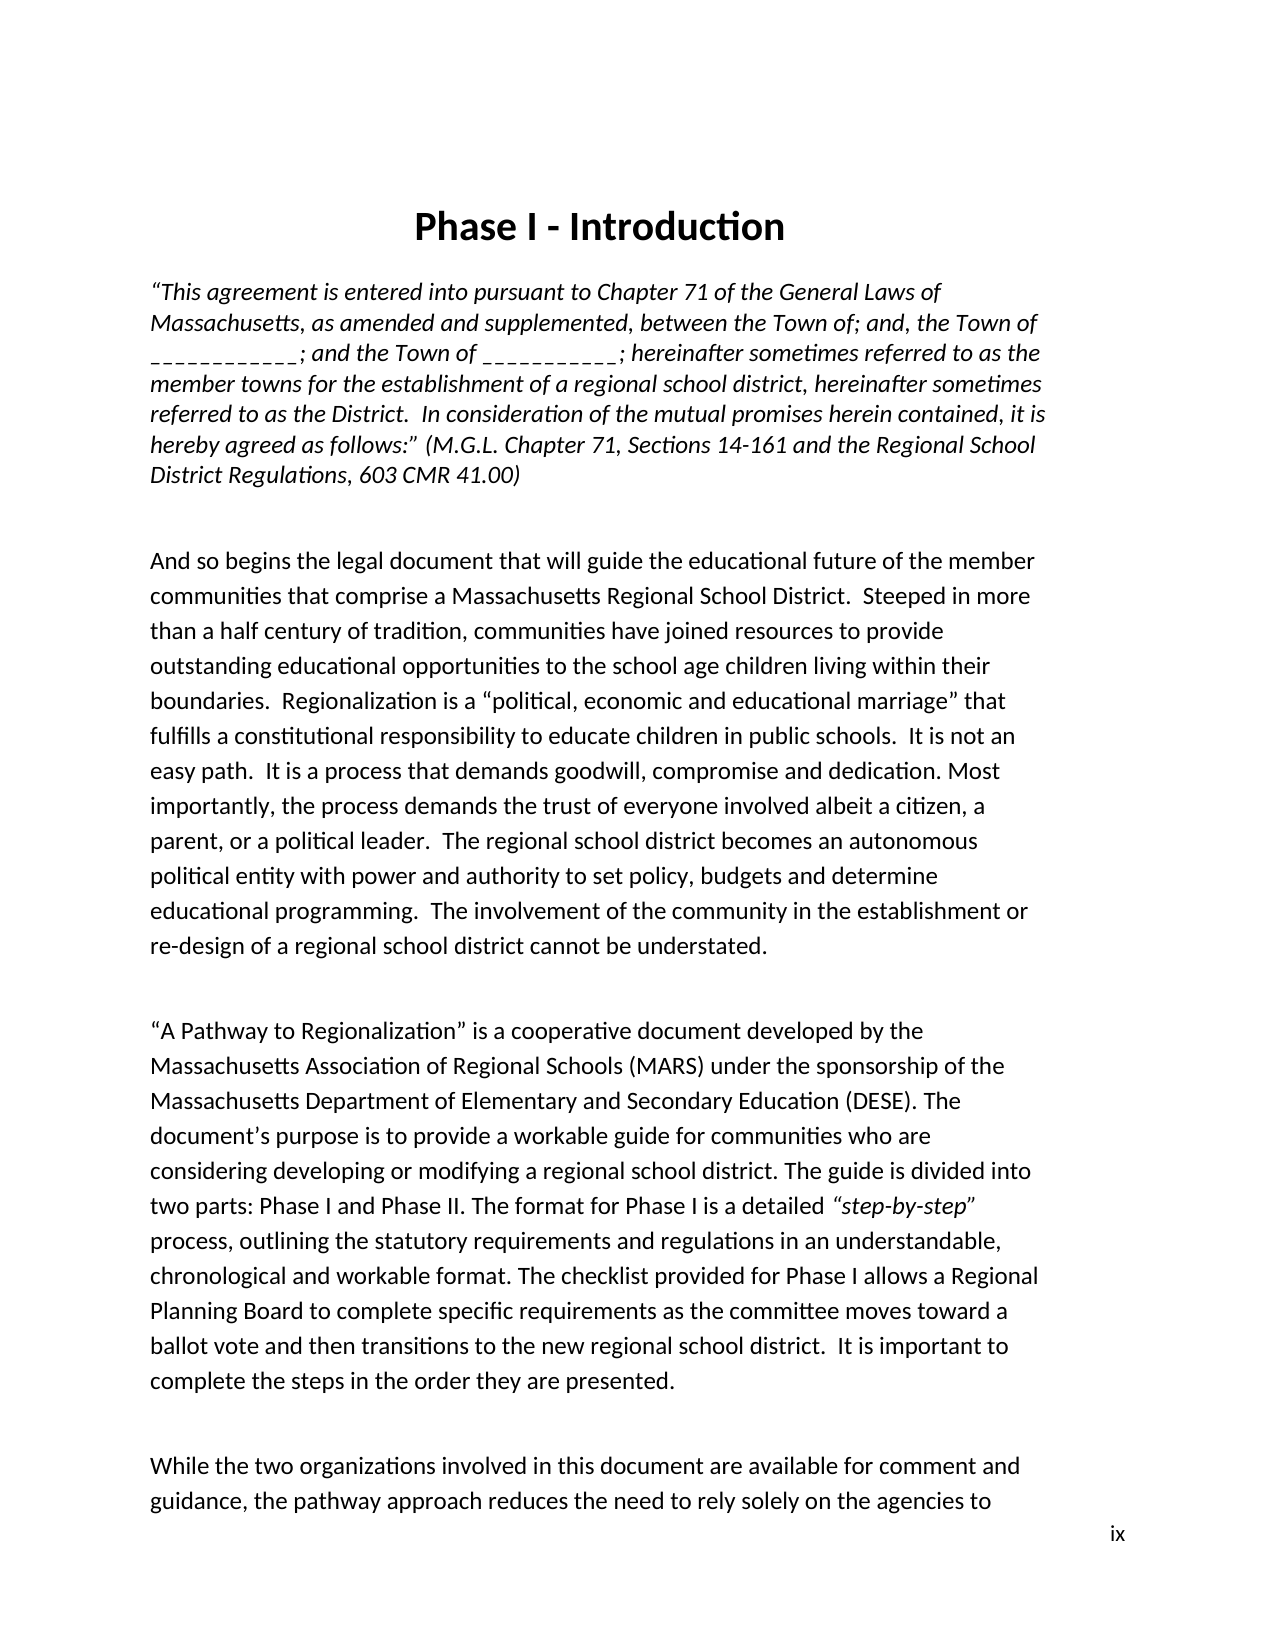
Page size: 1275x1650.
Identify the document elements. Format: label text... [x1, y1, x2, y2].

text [150, 1450, 1050, 1516]
text “A Pathway to Regionalization” is a cooperative document developed by the Massachusetts Association of Regional Schools (MARS) under the sponsorship of the Massachusetts Department of Elementary and Secondary Education (DESE). The document’s purpose is to provide a workable guide for communities who are considering developing or modifying a regional school district. The guide is divided into two parts: Phase I and Phase II. The format for Phase I is a detailed “step-by-step” process, outlining the statutory requirements and regulations in an understandable, chronological and workable format. The checklist provided for Phase I allows a Regional Planning Board to complete specific requirements as the committee moves toward a ballot vote and then transitions to the new regional school district. It is important to complete the steps in the order they are presented. [150, 1015, 1050, 1396]
subtitle Phase I - Introduction [150, 200, 1050, 251]
text “This agreement is entered into pursuant to Chapter 71 of the General Laws of Massachusetts, as amended and supplemented, between the Town of; and, the Town of ____________; and the Town of ___________; hereinafter sometimes referred to as the member towns for the establishment of a regional school district, hereinafter sometimes referred to as the District. In consideration of the mutual promises herein contained, it is hereby agreed as follows:” (M.G.L. Chapter 71, Sections 14-161 and the Regional School District Regulations, 603 CMR 41.00) [150, 276, 1050, 490]
text And so begins the legal document that will guide the educational future of the member communities that comprise a . Steeped in more than a half century of tradition, communities have joined resources to provide outstanding educational opportunities to the school age children living within their boundaries. Regionalization is a “political, economic and educational marriage” that fulfills a constitutional responsibility to educate children in public schools. It is not an easy path. It is a process that demands goodwill, compromise and dedication. Most importantly, the process demands the trust of everyone involved albeit a citizen, a parent, or a political leader. The regional school district becomes an autonomous political entity with power and authority to set policy, budgets and determine educational programming. The involvement of the community in the establishment or re-design of a regional school district cannot be understated. [150, 545, 1050, 961]
